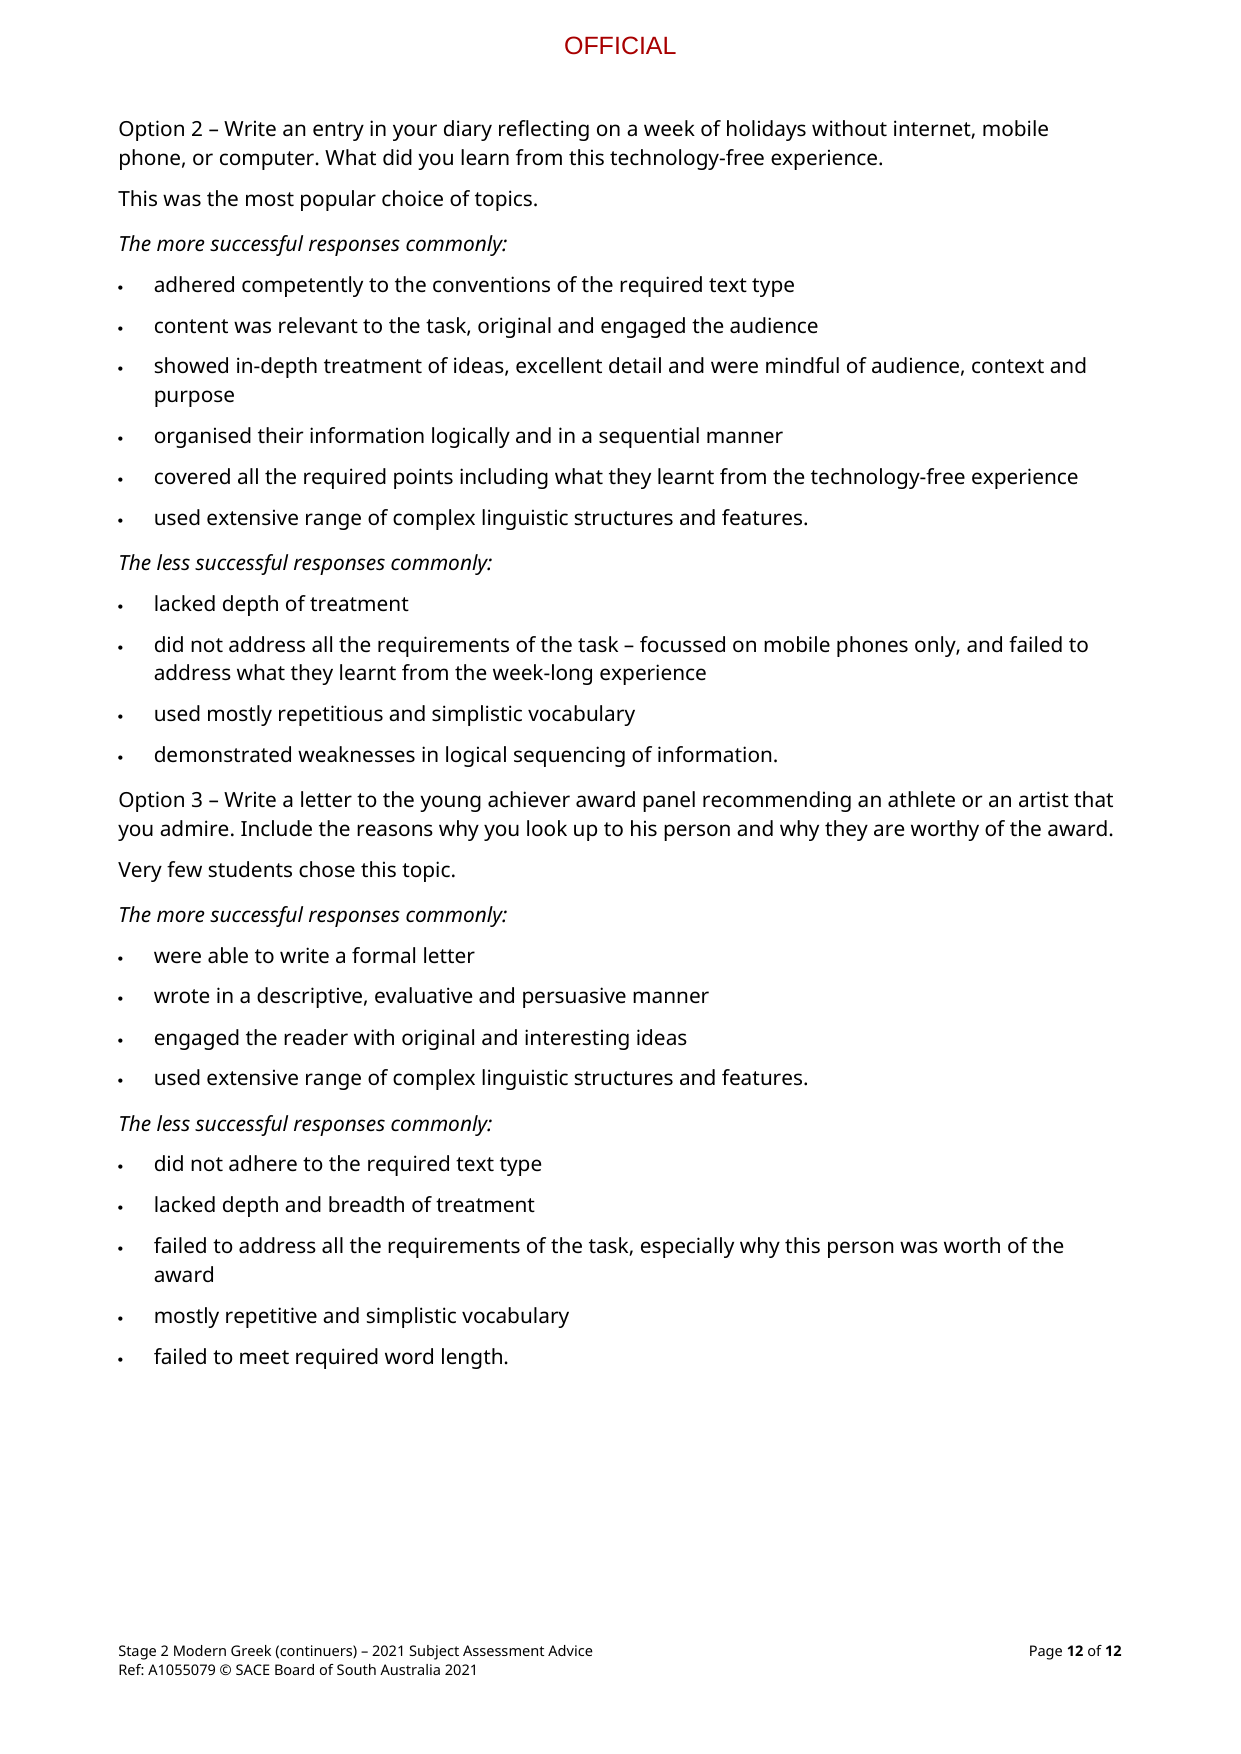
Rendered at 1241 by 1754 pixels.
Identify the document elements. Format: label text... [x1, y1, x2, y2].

text adhered competently to the conventions of the required text type [118, 270, 1122, 298]
text covered all the required points including what they learnt from the technology-free experience [118, 462, 1122, 490]
text engaged the reader with original and interesting ideas [118, 1023, 1122, 1051]
text The less successful responses commonly: [118, 1109, 1122, 1137]
text used mostly repetitious and simplistic vocabulary [118, 699, 1122, 728]
text content was relevant to the task, original and engaged the audience [118, 311, 1122, 339]
text used extensive range of complex linguistic structures and features. [118, 503, 1122, 531]
text The less successful responses commonly: [118, 548, 1122, 576]
text lacked depth of treatment [118, 589, 1122, 617]
text Option 2 – Write an entry in your diary reflecting on a week of holidays without internet, mobile phone, or computer. What did you learn from this technology-free experience. [118, 114, 1122, 171]
text were able to write a formal letter [118, 941, 1122, 969]
text failed to address all the requirements of the task, especially why this person was worth of the award [118, 1231, 1122, 1288]
text lacked depth and breadth of treatment [118, 1191, 1122, 1219]
text Very few students chose this topic. [118, 855, 1122, 883]
text mostly repetitive and simplistic vocabulary [118, 1301, 1122, 1329]
text organised their information logically and in a sequential manner [118, 421, 1122, 449]
text The more successful responses commonly: [118, 229, 1122, 257]
text failed to meet required word length. [118, 1342, 1122, 1370]
text used extensive range of complex linguistic structures and features. [118, 1063, 1122, 1092]
text did not address all the requirements of the task – focussed on mobile phones only, and failed to address what they learnt from the week-long experience [118, 630, 1122, 687]
text wrote in a descriptive, evaluative and persuasive manner [118, 982, 1122, 1010]
text The more successful responses commonly: [118, 900, 1122, 928]
text demonstrated weaknesses in logical sequencing of information. [118, 740, 1122, 769]
text showed in-depth treatment of ideas, excellent detail and were mindful of audience, context and purpose [118, 352, 1122, 408]
text did not adhere to the required text type [118, 1149, 1122, 1178]
text This was the most popular choice of topics. [118, 184, 1122, 212]
text Option 3 – Write a letter to the young achiever award panel recommending an athlete or an artist that you admire. Include the reasons why you look up to his person and why they are worthy of the award. [118, 785, 1122, 842]
